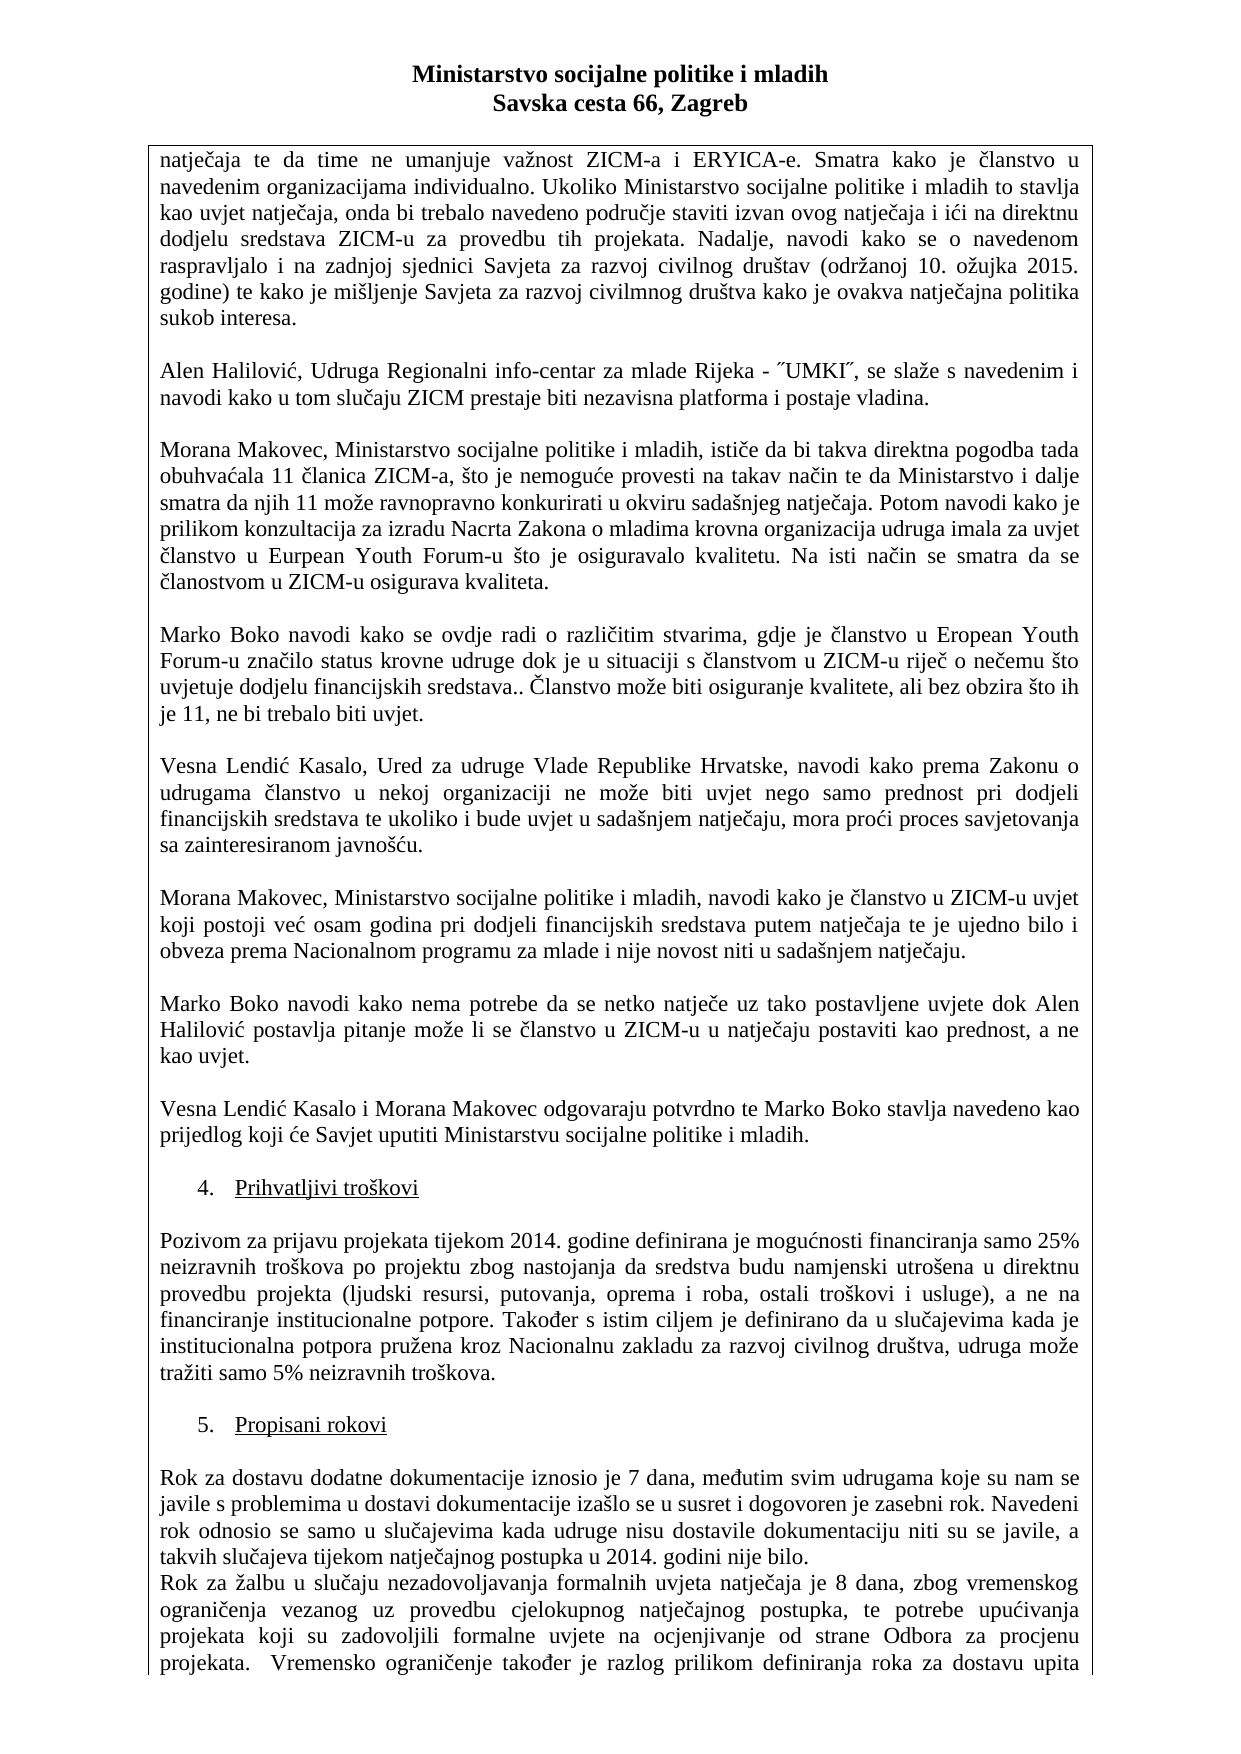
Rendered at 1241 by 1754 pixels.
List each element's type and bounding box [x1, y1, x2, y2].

table_header [149, 146, 1092, 1675]
